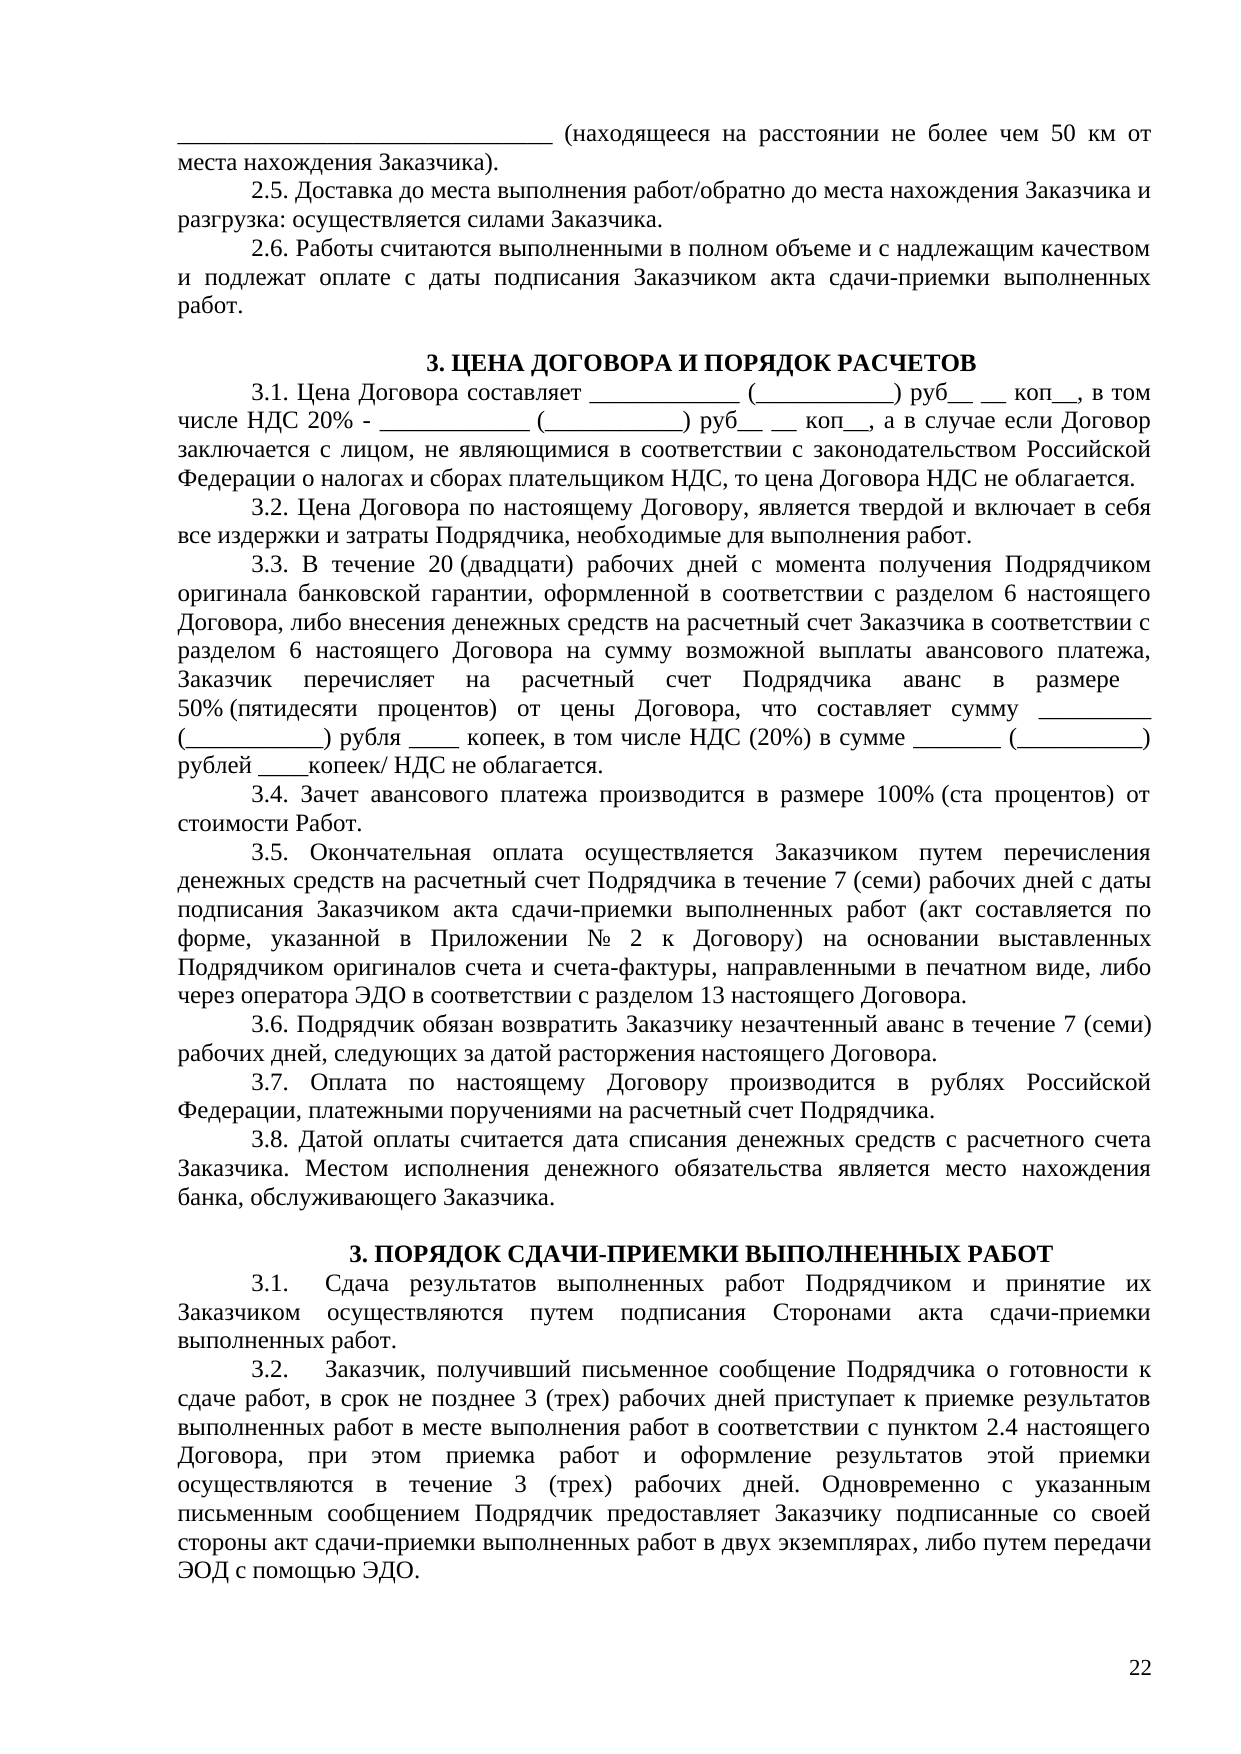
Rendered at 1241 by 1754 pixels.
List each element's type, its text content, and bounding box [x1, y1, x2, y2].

text 3.8. Датой оплаты считается дата списания денежных средств с расчетного счета Заказчика. Местом исполнения денежного обязательства является место нахождения банка, обслуживающего Заказчика. [177, 1124, 1152, 1211]
text 3.1. Цена Договора составляет ____________ (___________) руб__ __ коп__, в том числе НДС 20% - ____________ (___________) руб__ __ коп__, а в случае если Договор заключается с лицом, не являющимися в соответствии с законодательством Российской Федерации о налогах и сборах плательщиком НДС, то цена Договора НДС не облагается. [177, 377, 1152, 492]
text 3.2. Цена Договора по настоящему Договору, является твердой и включает в себя все издержки и затраты Подрядчика, необходимые для выполнения работ. [177, 492, 1152, 549]
text 3.3. В течение 20 (двадцати) рабочих дней с момента получения Подрядчиком оригинала банковской гарантии, оформленной в соответствии с разделом 6 настоящего Договора, либо внесения денежных средств на расчетный счет Заказчика в соответствии с разделом 6 настоящего Договора на сумму возможной выплаты авансового платежа, Заказчик перечисляет на расчетный счет Подрядчика аванс в размере 50% (пятидесяти процентов) от цены Договора, что составляет сумму _________ (___________) рубля ____ копеек, в том числе НДС (20%) в сумме _______ (__________) рублей ____копеек/ НДС не облагается. [177, 549, 1152, 779]
text 3. ПОРЯДОК СДАЧИ-ПРИЕМКИ ВЫПОЛНЕННЫХ РАБОТ [177, 1239, 1152, 1268]
text 3.5. Окончательная оплата осуществляется Заказчиком путем перечисления денежных средств на расчетный счет Подрядчика в течение 7 (семи) рабочих дней с даты подписания Заказчиком акта сдачи-приемки выполненных работ (акт составляется по форме, указанной в Приложении № 2 к Договору) на основании выставленных Подрядчиком оригиналов счета и счета-фактуры, направленными в печатном виде, либо через оператора ЭДО в соответствии с разделом 13 настоящего Договора. [177, 837, 1152, 1009]
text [177, 118, 1152, 176]
text 2.5. Доставка до места выполнения работ/обратно до места нахождения Заказчика и разгрузка: осуществляется силами Заказчика. [177, 176, 1152, 233]
text 3.4. Зачет авансового платежа производится в размере 100% (ста процентов) от стоимости Работ. [177, 779, 1149, 837]
text 3. ЦЕНА ДОГОВОРА И ПОРЯДОК РАСЧЕТОВ [177, 348, 1152, 377]
text 2.6. Работы считаются выполненными в полном объеме и с надлежащим качеством и подлежат оплате с даты подписания Заказчиком акта сдачи-приемки выполненных работ. [177, 233, 1152, 319]
text 3.7. Оплата по настоящему Договору производится в рублях Российской Федерации, платежными поручениями на расчетный счет Подрядчика. [177, 1067, 1152, 1124]
list Сдача результатов выполненных работ Подрядчиком и принятие их Заказчиком осуществляются путем подписания Сторонами акта сдачи-приемки выполненных работ. [177, 1268, 1152, 1354]
list Заказчик, получивший письменное сообщение Подрядчика о готовности к сдаче работ, в срок не позднее 3 (трех) рабочих дней приступает к приемке результатов выполненных работ в месте выполнения работ в соответствии с пунктом 2.4 настоящего Договора, при этом приемка работ и оформление результатов этой приемки осуществляются в течение 3 (трех) рабочих дней. Одновременно с указанным письменным сообщением Подрядчик предоставляет Заказчику подписанные со своей стороны акт сдачи-приемки выполненных работ в двух экземплярах, либо путем передачи ЭОД с помощью ЭДО. [177, 1354, 1152, 1584]
text 3.6. Подрядчик обязан возвратить Заказчику незачтенный аванс в течение 7 (семи) рабочих дней, следующих за датой расторжения настоящего Договора. [177, 1009, 1152, 1067]
